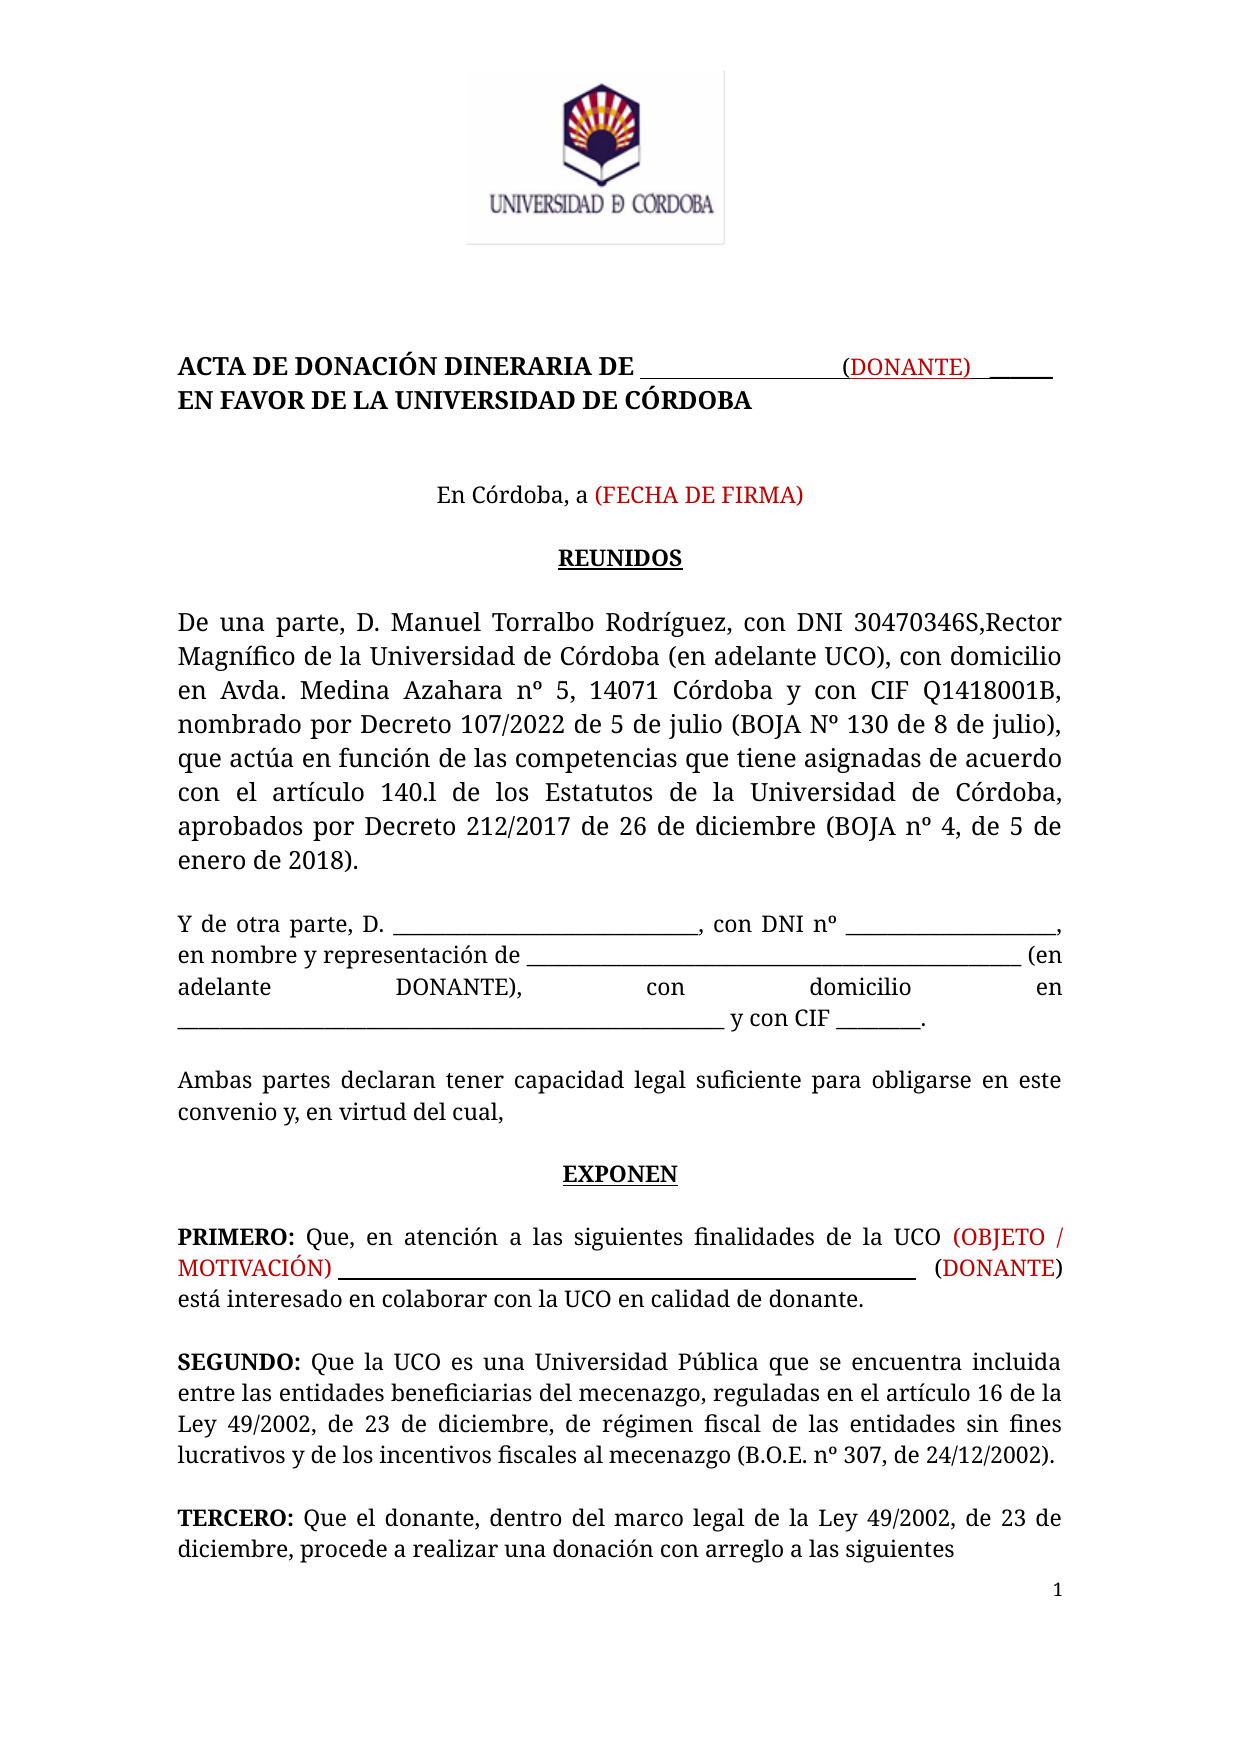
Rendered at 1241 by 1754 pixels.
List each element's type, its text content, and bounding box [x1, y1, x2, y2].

text PRIMERO: Que, en atención a las siguientes finalidades de la UCO (OBJETO / MOTIVACIÓN) (DONANTE) está interesado en colaborar con la UCO en calidad de donante. [177, 1221, 1063, 1314]
picture [466, 70, 726, 246]
text Y de otra parte, D. _____________________________, con DNI nº ____________________, en nombre y representación de _______________________________________________ (en adelante DONANTE), con domicilio en ____________________________________________________ y con CIF ________. [177, 908, 1063, 1033]
text TERCERO: Que el donante, dentro del marco legal de la Ley 49/2002, de 23 de diciembre, procede a realizar una donación con arreglo a las siguientes [177, 1502, 1063, 1564]
text REUNIDOS [177, 542, 1063, 573]
text EN FAVOR DE LA UNIVERSIDAD DE CÓRDOBA [177, 383, 1063, 417]
text EXPONEN [177, 1158, 1063, 1189]
text Ambas partes declaran tener capacidad legal suficiente para obligarse en este convenio y, en virtud del cual, [177, 1064, 1063, 1127]
text ACTA DE DONACIÓN DINERARIA DE (DONANTE) ______ [177, 349, 1063, 383]
text De una parte, D. Manuel Torralbo Rodríguez, con DNI 30470346S,Rector Magnífico de la Universidad de Córdoba (en adelante UCO), con domicilio en Avda. Medina Azahara nº 5, 14071 Córdoba y con CIF Q1418001B, nombrado por Decreto 107/2022 de 5 de julio (BOJA Nº 130 de 8 de julio), que actúa en función de las competencias que tiene asignadas de acuerdo con el artículo 140.l de los Estatutos de la Universidad de Córdoba, aprobados por Decreto 212/2017 de 26 de diciembre (BOJA nº 4, de 5 de enero de 2018). [177, 604, 1063, 877]
text En Córdoba, a (FECHA DE FIRMA) [177, 479, 1063, 511]
text SEGUNDO: Que la UCO es una Universidad Pública que se encuentra incluida entre las entidades beneficiarias del mecenazgo, reguladas en el artículo 16 de la Ley 49/2002, de 23 de diciembre, de régimen fiscal de las entidades sin fines lucrativos y de los incentivos fiscales al mecenazgo (B.O.E. nº 307, de 24/12/2002). [177, 1346, 1063, 1471]
